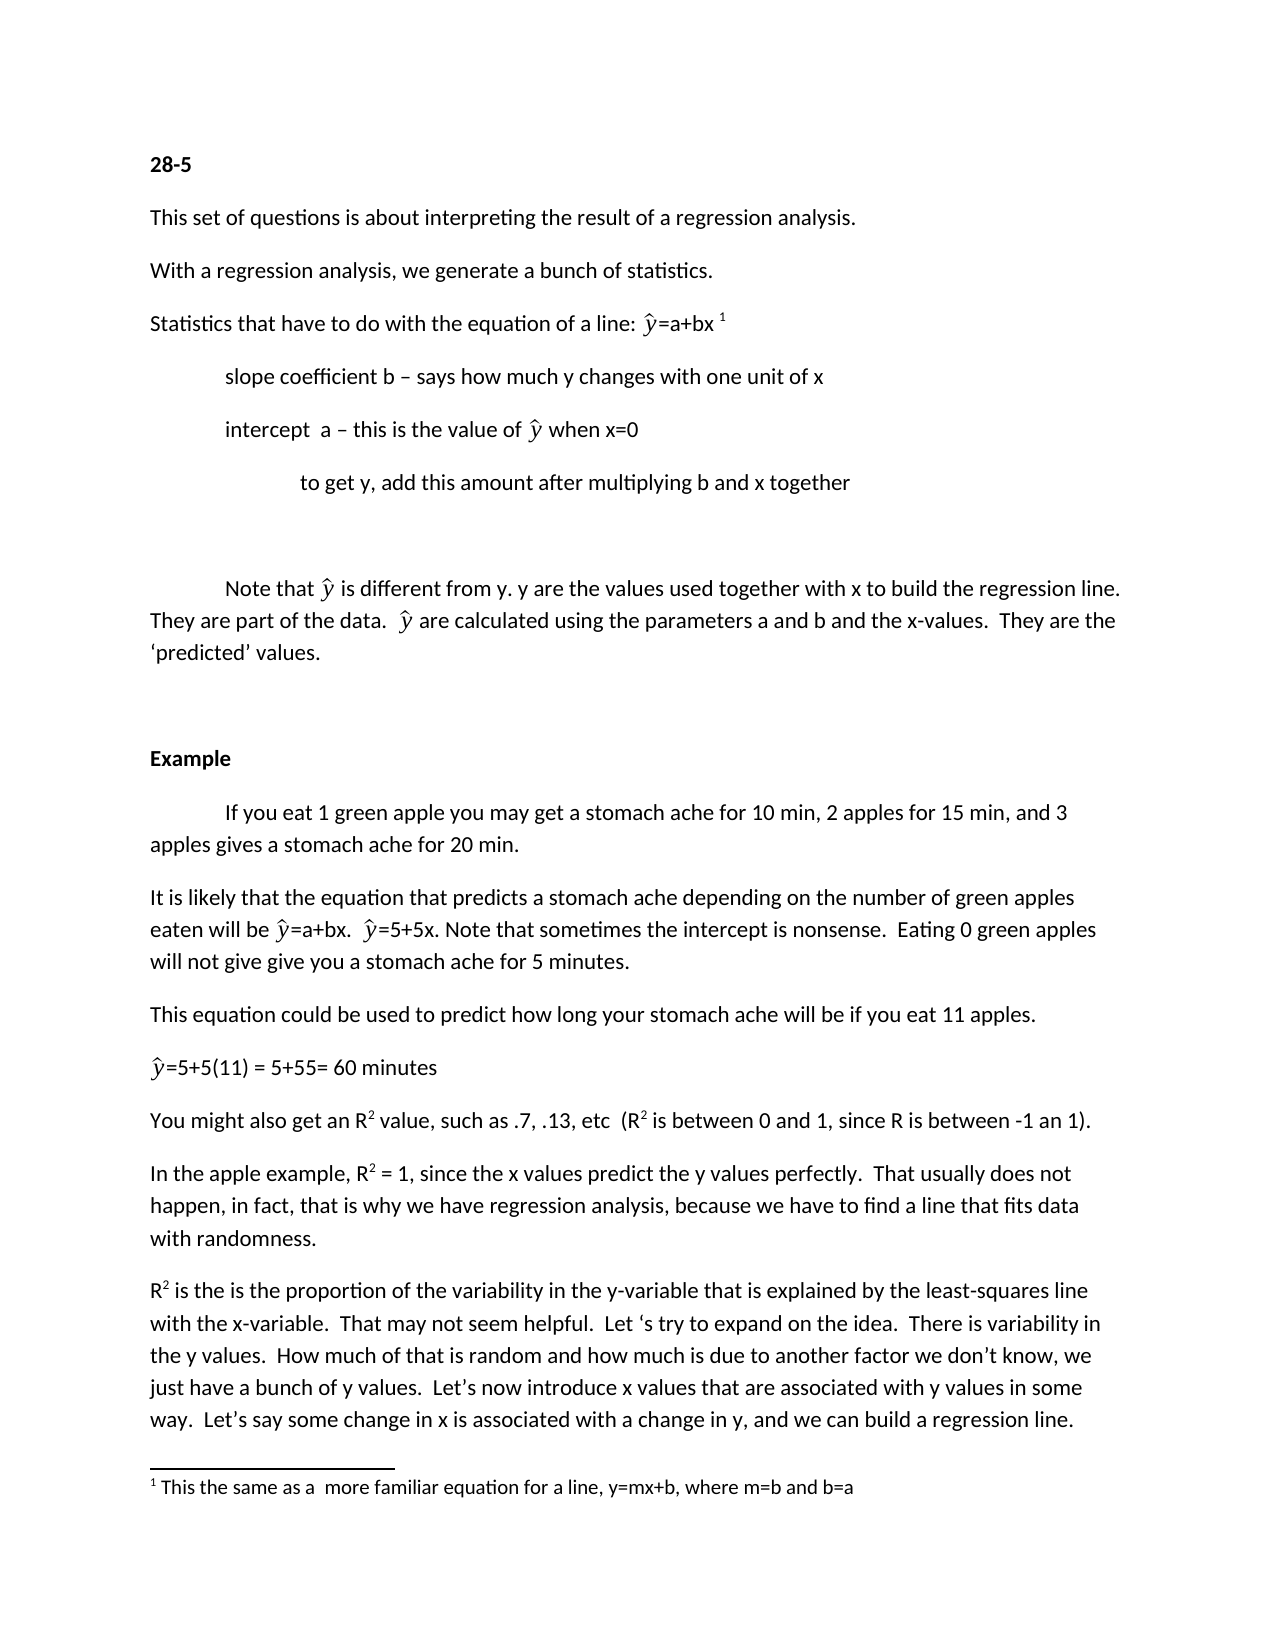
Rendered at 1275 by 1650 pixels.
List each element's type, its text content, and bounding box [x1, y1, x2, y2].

text to get y, add this amount after multiplying b and x together [225, 468, 1125, 496]
text 28-5 [150, 150, 1125, 178]
text =5+5(11) = 5+55= 60 minutes [150, 1053, 1125, 1081]
text This set of questions is about interpreting the result of a regression analysis. [150, 203, 1125, 231]
text With a regression analysis, we generate a bunch of statistics. [150, 256, 1125, 284]
text Note that is different from y. y are the values used together with x to build the regression line. They are part of the data. are calculated using the parameters a and b and the x-values. They are the ‘predicted’ values. [150, 574, 1125, 667]
text slope coefficient b – says how much y changes with one unit of x [150, 362, 1125, 390]
text Statistics that have to do with the equation of a line: =a+bx [150, 309, 1125, 337]
text In the apple example, R2 = 1, since the x values predict the y values perfectly. That usually does not happen, in fact, that is why we have regression analysis, because we have to find a line that fits data with randomness. [150, 1159, 1125, 1252]
text It is likely that the equation that predicts a stomach ache depending on the number of green apples eaten will be =a+bx. =5+5x. Note that sometimes the intercept is nonsense. Eating 0 green apples will not give give you a stomach ache for 5 minutes. [150, 883, 1125, 975]
text You might also get an R2 value, such as .7, .13, etc (R2 is between 0 and 1, since R is between -1 an 1). [150, 1106, 1125, 1134]
text Example [150, 744, 1125, 773]
text R2 is the is the proportion of the variability in the y-variable that is explained by the least-squares line with the x-variable. That may not seem helpful. Let ‘s try to expand on the idea. There is variability in the y values. How much of that is random and how much is due to another factor we don’t know, we just have a bunch of y values. Let’s now introduce x values that are associated with y values in some way. Let’s say some change in x is associated with a change in y, and we can build a regression line. [150, 1277, 1125, 1433]
text If you eat 1 green apple you may get a stomach ache for 10 min, 2 apples for 15 min, and 3 apples gives a stomach ache for 20 min. [150, 798, 1125, 858]
text This equation could be used to predict how long your stomach ache will be if you eat 11 apples. [150, 1000, 1125, 1028]
text intercept a – this is the value of when x=0 [150, 415, 1125, 443]
